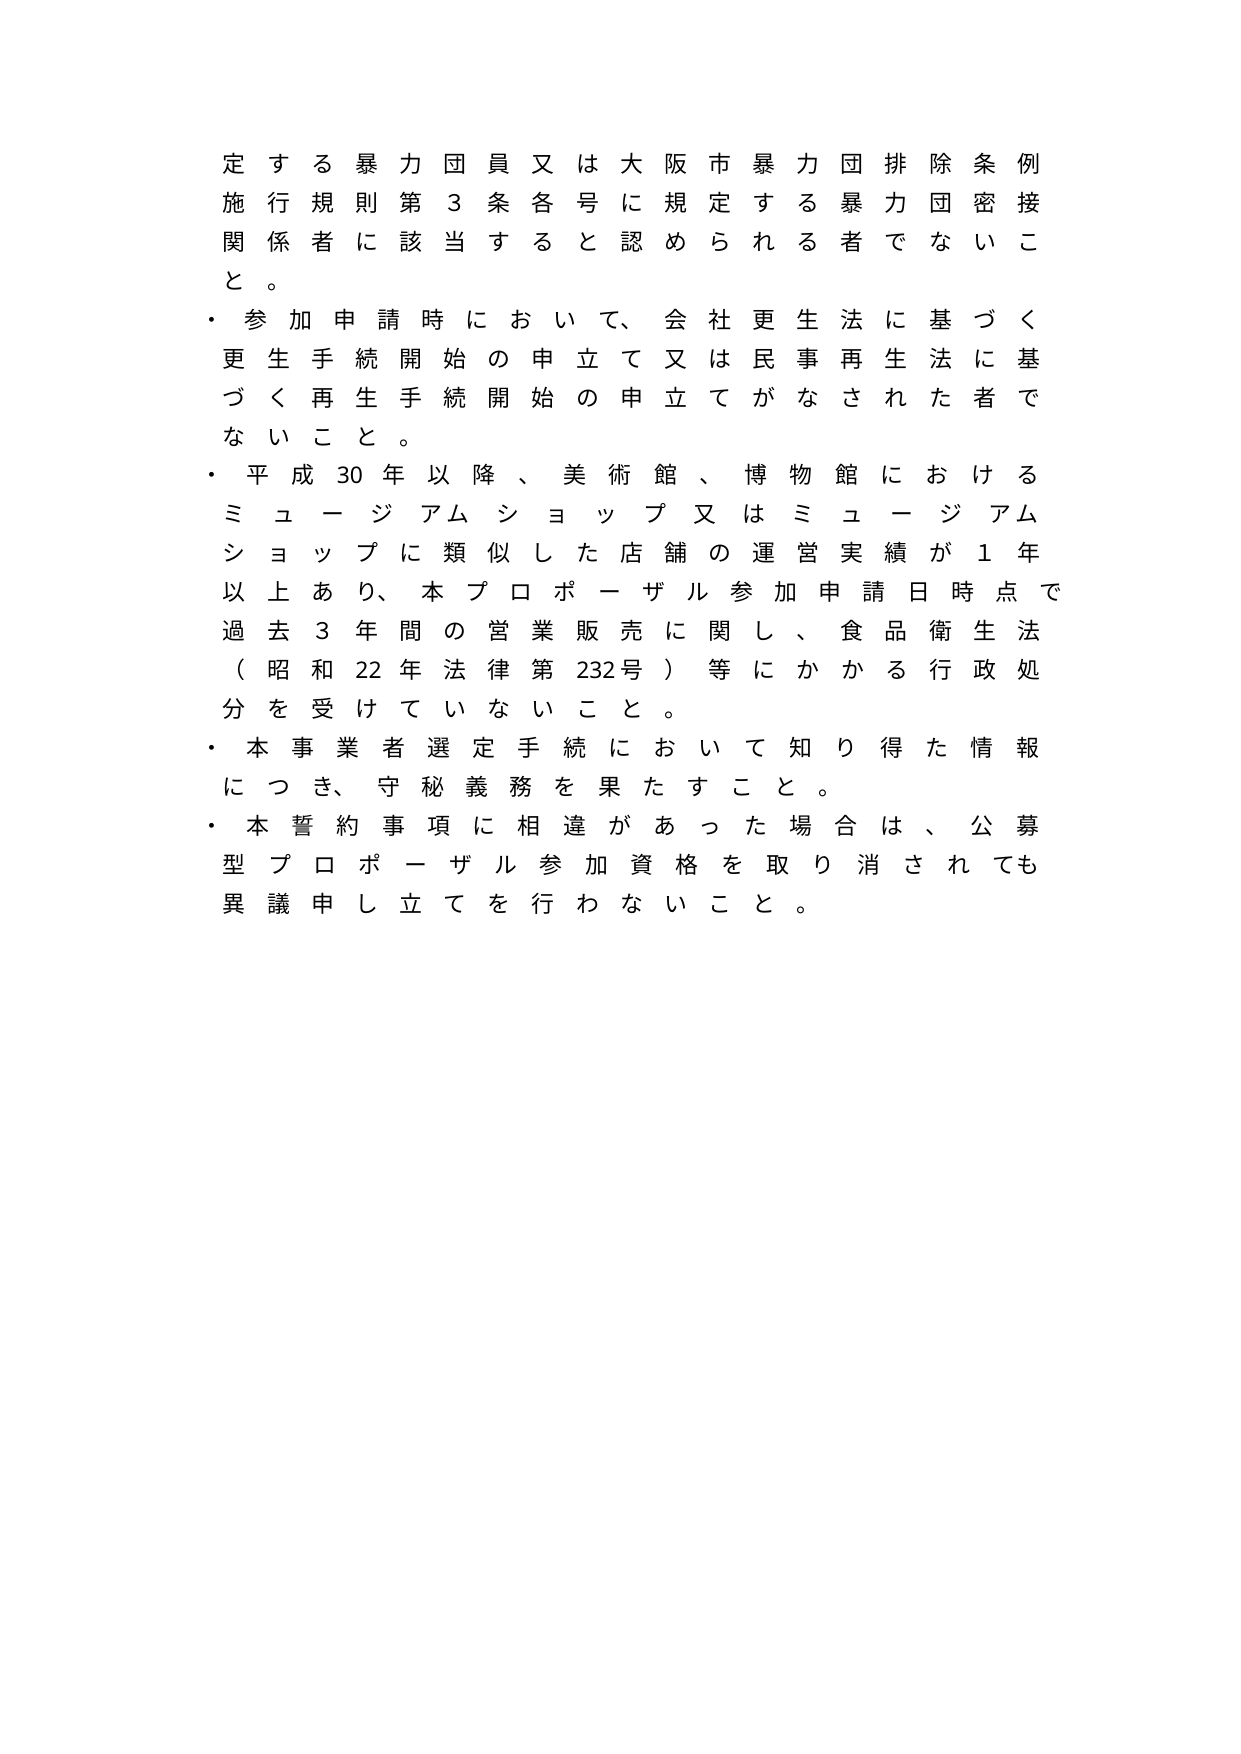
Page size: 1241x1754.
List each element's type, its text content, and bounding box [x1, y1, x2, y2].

text ・本誓約事項に相違があった場合は、公募型プロポーザル参加資格を取り消されても異議申し立てを行わないこと。 [193, 805, 1062, 922]
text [193, 143, 1062, 299]
text ・本事業者選定手続において知り得た情報につき、守秘義務を果たすこと。 [193, 727, 1062, 805]
text ・参加申請時において、会社更生法に基づく更生手続開始の申立て又は民事再生法に基づく再生手続開始の申立てがなされた者でないこと。 [193, 299, 1062, 454]
text ・平成30年以降、美術館、博物館におけるミュージアムショップ又はミュージアムショップに類似した店舗の運営実績が１年以上あり、本プロポーザル参加申請日時点で、過去３年間の営業販売に関し、食品衛生法（昭和22年法律第232号）等にかかる行政処分を受けていないこと。 [193, 454, 1062, 727]
